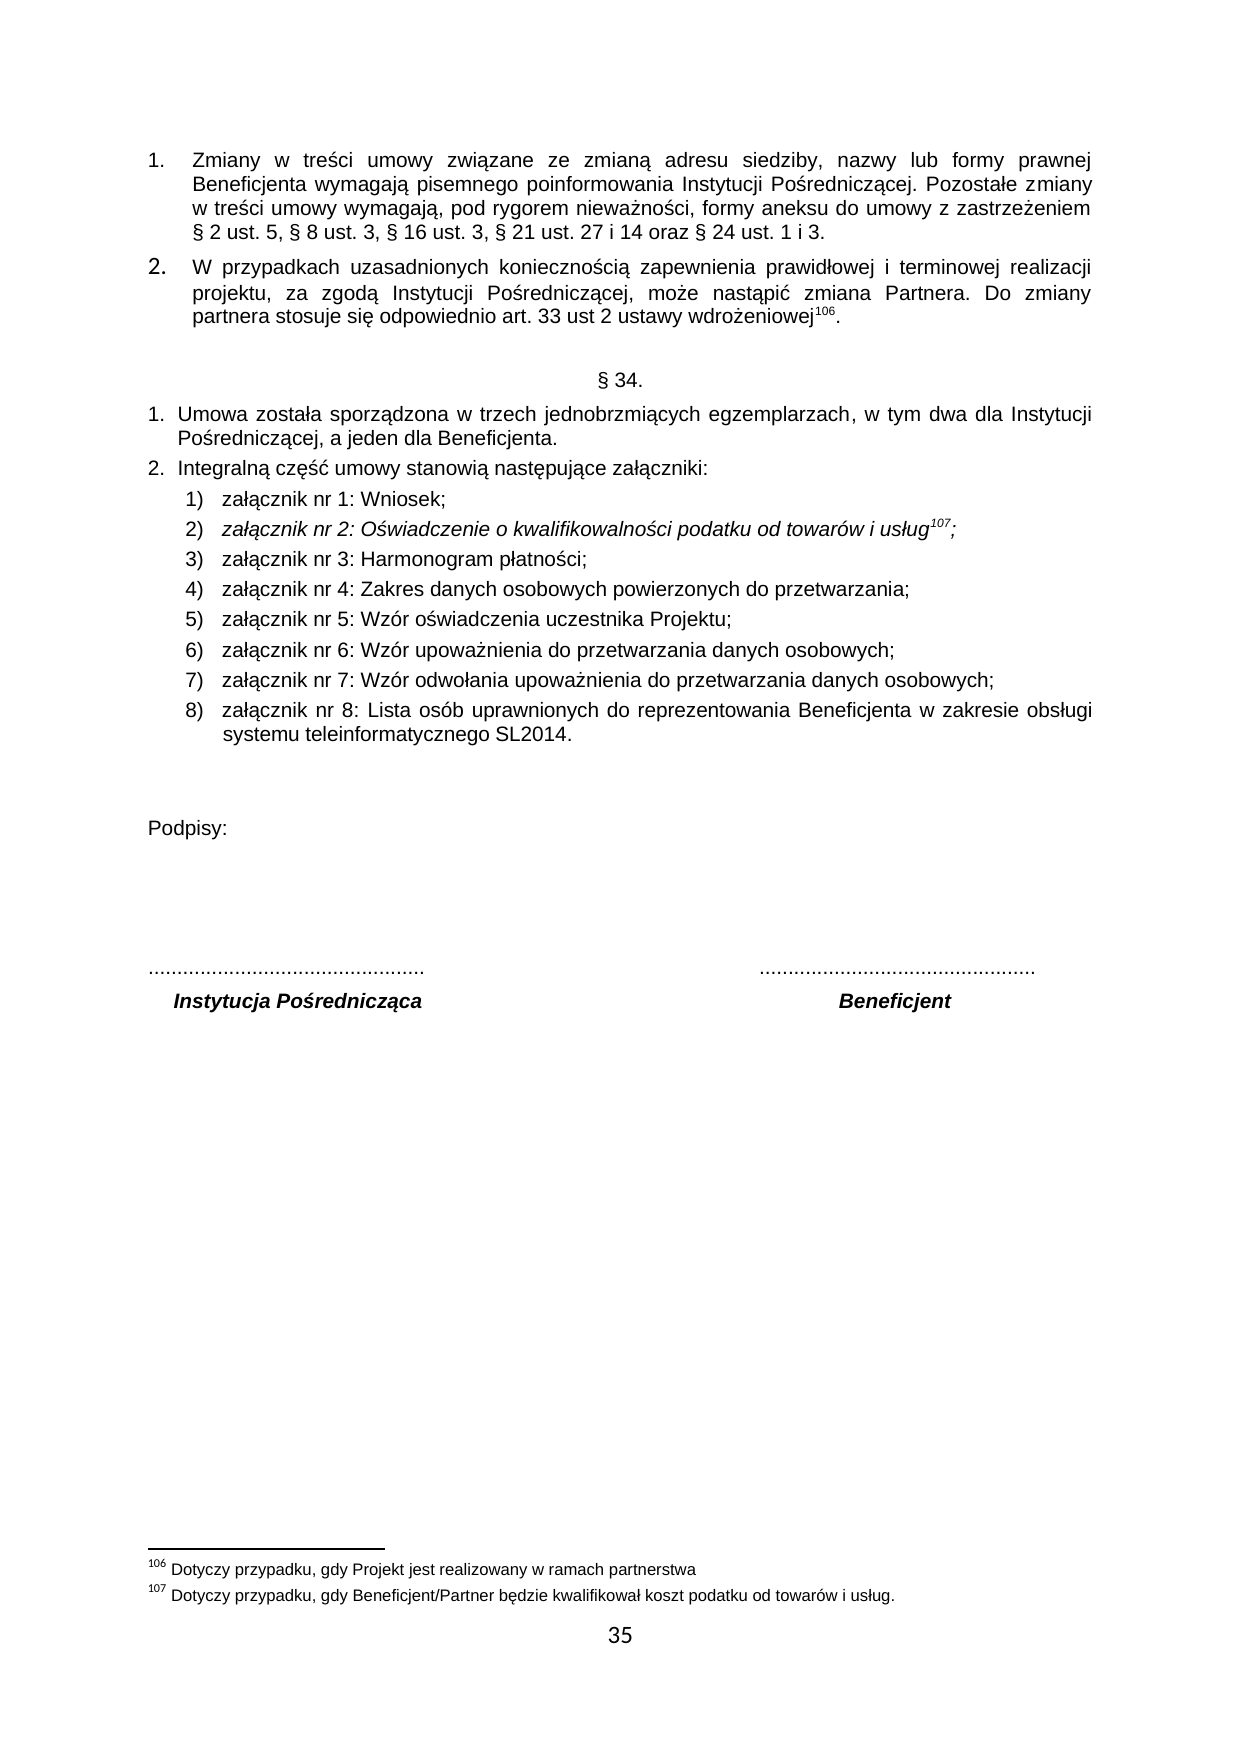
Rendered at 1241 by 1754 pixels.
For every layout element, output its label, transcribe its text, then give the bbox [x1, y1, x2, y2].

list załącznik nr 1: Wniosek; [185, 486, 1092, 510]
list załącznik nr 5: Wzór oświadczenia uczestnika Projektu; [185, 607, 1092, 631]
list załącznik nr 6: Wzór upoważnienia do przetwarzania danych osobowych; [185, 637, 1092, 661]
list załącznik nr 3: Harmonogram płatności; [185, 547, 1092, 571]
list załącznik nr 4: Zakres danych osobowych powierzonych do przetwarzania; [185, 577, 1092, 601]
list Integralną część umowy stanowią następujące załączniki: [148, 456, 1092, 480]
list W przypadkach uzasadnionych koniecznością zapewnienia prawidłowej i terminowej realizacji projektu, za zgodą Instytucji Pośredniczącej, może nastąpić zmiana Partnera. Do zmiany partnera stosuje się odpowiednio art. 33 ust 2 ustawy wdrożeniowej. [148, 250, 1092, 328]
list załącznik nr 2: Oświadczenie o kwalifikowalności podatku od towarów i usług; [185, 517, 1092, 541]
text § 34. [148, 368, 1092, 392]
list załącznik nr 8: Lista osób uprawnionych do reprezentowania Beneficjenta w zakresie obsługi systemu teleinformatycznego SL2014. [185, 698, 1092, 746]
text ................................................ ................................................ [148, 955, 1092, 979]
list załącznik nr 7: Wzór odwołania upoważnienia do przetwarzania danych osobowych; [185, 668, 1092, 692]
list Umowa została sporządzona w trzech jednobrzmiących egzemplarzach, w tym dwa dla Instytucji Pośredniczącej, a jeden dla Beneficjenta. [148, 402, 1092, 450]
list Zmiany w treści umowy związane ze zmianą adresu siedziby, nazwy lub formy prawnej Beneficjenta wymagają pisemnego poinformowania Instytucji Pośredniczącej. Pozostałe zmiany w treści umowy wymagają, pod rygorem nieważności, formy aneksu do umowy z zastrzeżeniem § 2 ust. 5, § 8 ust. 3, § 16 ust. 3, § 21 ust. 27 i 14 oraz § 24 ust. 1 i 3. [148, 148, 1092, 243]
text Podpisy: [148, 816, 1092, 840]
text Instytucja Pośrednicząca Beneficjent [148, 989, 1092, 1013]
